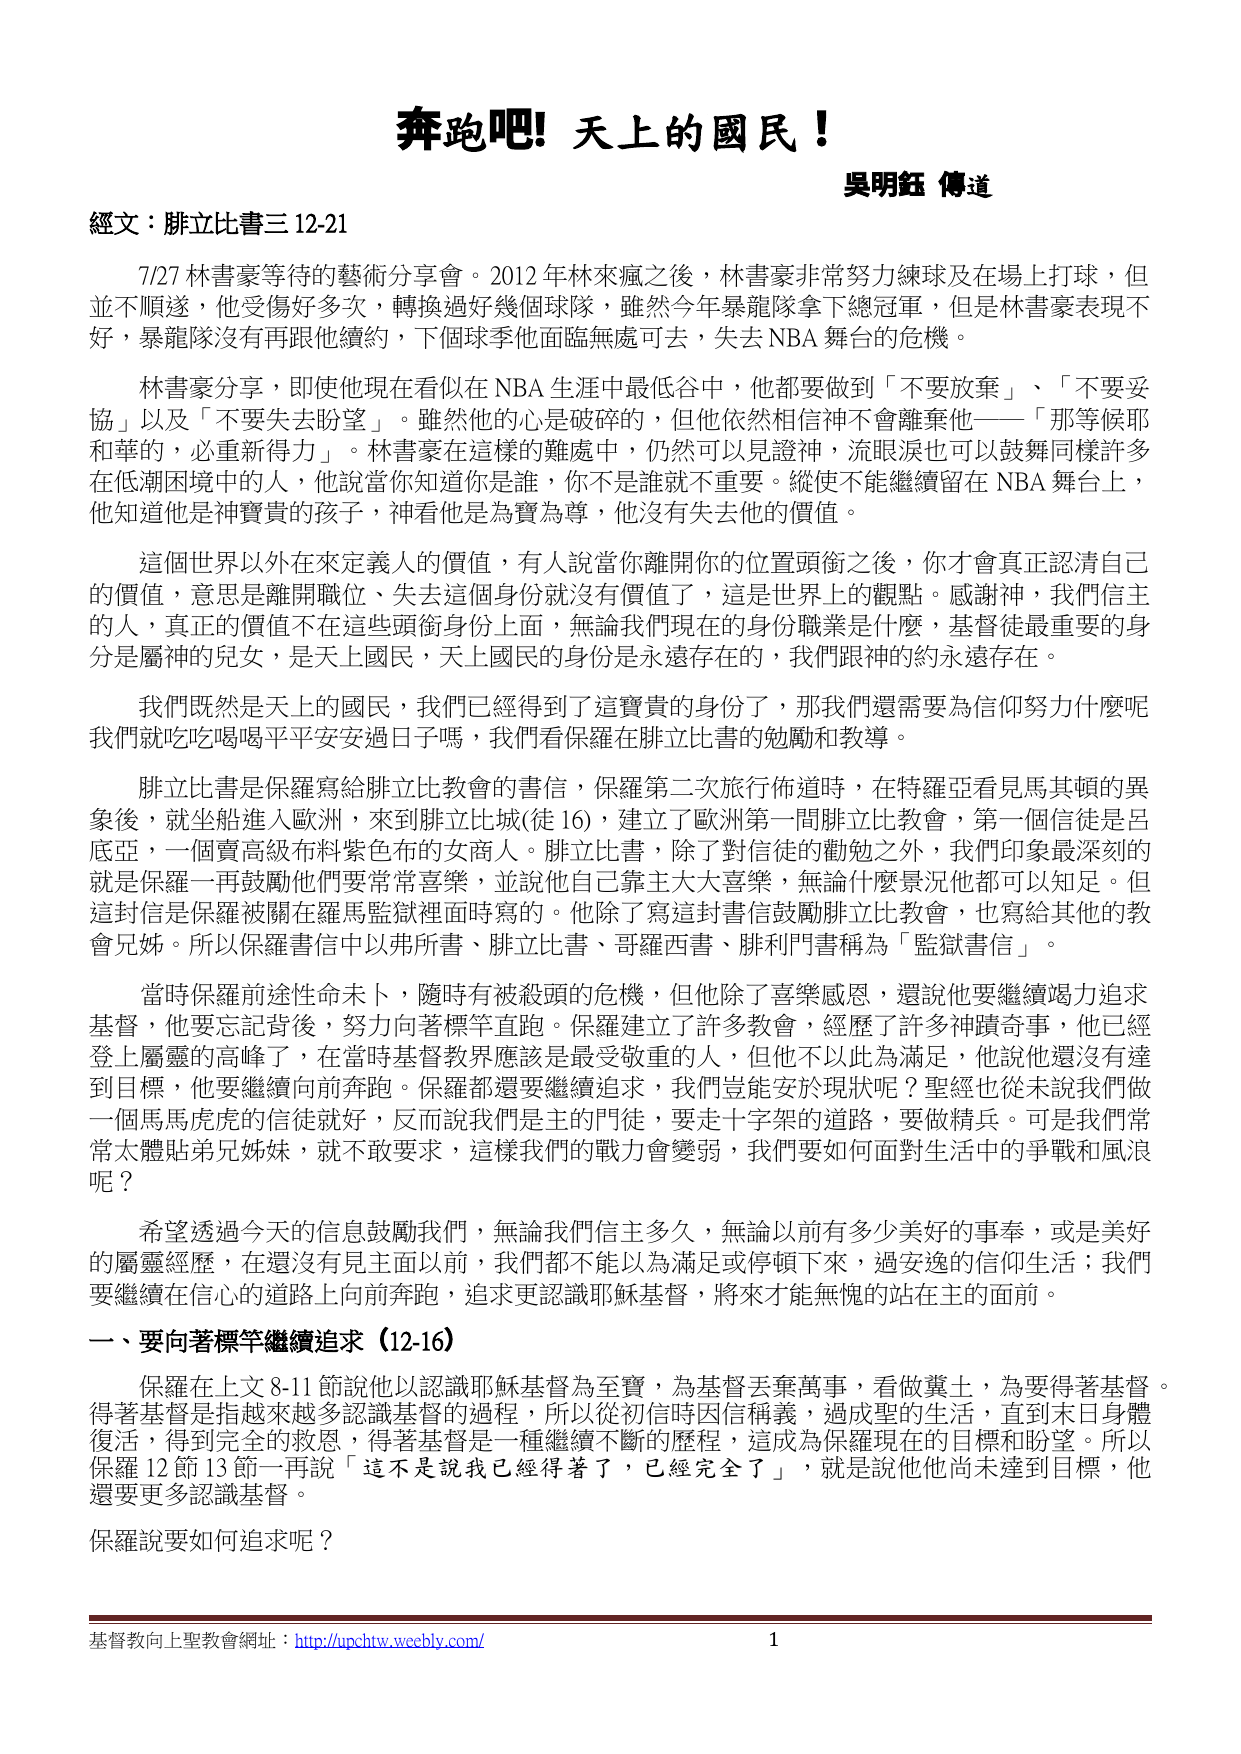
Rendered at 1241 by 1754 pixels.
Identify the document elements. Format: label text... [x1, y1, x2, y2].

text 希望透過今天的信息鼓勵我們，無論我們信主多久，無論以前有多少美好的事奉，或是美好的屬靈經歷，在還沒有見主面以前，我們都不能以為滿足或停頓下來，過安逸的信仰生活；我們要繼續在信心的道路上向前奔跑，追求更認識耶穌基督，將來才能無愧的站在主的面前。 [89, 1214, 1152, 1308]
text 林書豪分享，即使他現在看似在NBA生涯中最低谷中，他都要做到「不要放棄」、「不要妥協」以及「不要失去盼望」。雖然他的心是破碎的，但他依然相信神不會離棄他──「那等候耶和華的，必重新得力」。林書豪在這樣的難處中，仍然可以見證神，流眼淚也可以鼓舞同樣許多在低潮困境中的人，他說當你知道你是誰，你不是誰就不重要。縱使不能繼續留在NBA舞台上，他知道他是神寶貴的孩子，神看他是為寶為尊，他沒有失去他的價值。 [89, 371, 1152, 527]
text 保羅在上文8-11節說他以認識耶穌基督為至寶，為基督丟棄萬事，看做糞土，為要得著基督。得著基督是指越來越多認識基督的過程，所以從初信時因信稱義，過成聖的生活，直到末日身體復活，得到完全的救恩，得著基督是一種繼續不斷的歷程，這成為保羅現在的目標和盼望。所以保羅12節13節一再說「這不是說我已經得著了，已經完全了」，就是說他他尚未達到目標，他還要更多認識基督。 [89, 1373, 1152, 1508]
text 一、要向著標竿繼續追求（12-16） [89, 1327, 1152, 1354]
text 腓立比書是保羅寫給腓立比教會的書信，保羅第二次旅行佈道時，在特羅亞看見馬其頓的異象後，就坐船進入歐洲，來到腓立比城(徒16)，建立了歐洲第一間腓立比教會，第一個信徒是呂底亞，一個賣高級布料紫色布的女商人。腓立比書，除了對信徒的勸勉之外，我們印象最深刻的就是保羅一再鼓勵他們要常常喜樂，並說他自己靠主大大喜樂，無論什麼景況他都可以知足。但這封信是保羅被關在羅馬監獄裡面時寫的。他除了寫這封書信鼓勵腓立比教會，也寫給其他的教會兄姊。所以保羅書信中以弗所書、腓立比書、哥羅西書、腓利門書稱為「監獄書信」。 [89, 771, 1152, 958]
text 7/27林書豪等待的藝術分享會。2012年林來瘋之後，林書豪非常努力練球及在場上打球，但並不順遂，他受傷好多次，轉換過好幾個球隊，雖然今年暴龍隊拿下總冠軍，但是林書豪表現不好，暴龍隊沒有再跟他續約，下個球季他面臨無處可去，失去NBA舞台的危機。 [89, 258, 1152, 352]
text 經文：腓立比書三12-21 [89, 202, 1152, 239]
text 吳明鈺 傳道 [89, 164, 1152, 202]
text 奔跑吧! 天上的國民！ [89, 89, 1152, 164]
text 保羅說要如何追求呢？ [89, 1527, 1152, 1554]
text 我們既然是天上的國民，我們已經得到了這寶貴的身份了，那我們還需要為信仰努力什麼呢？我們就吃吃喝喝平平安安過日子嗎，我們看保羅在腓立比書的勉勵和教導。 [89, 689, 1152, 752]
text 這個世界以外在來定義人的價值，有人說當你離開你的位置頭銜之後，你才會真正認清自己的價值，意思是離開職位、失去這個身份就沒有價值了，這是世界上的觀點。感謝神，我們信主的人，真正的價值不在這些頭銜身份上面，無論我們現在的身份職業是什麼，基督徒最重要的身分是屬神的兒女，是天上國民，天上國民的身份是永遠存在的，我們跟神的約永遠存在。 [89, 546, 1152, 671]
text 當時保羅前途性命未卜，隨時有被殺頭的危機，但他除了喜樂感恩，還說他要繼續竭力追求基督，他要忘記背後，努力向著標竿直跑。保羅建立了許多教會，經歷了許多神蹟奇事，他已經登上屬靈的高峰了，在當時基督教界應該是最受敬重的人，但他不以此為滿足，他說他還沒有達到目標，他要繼續向前奔跑。保羅都還要繼續追求，我們豈能安於現狀呢？聖經也從未說我們做一個馬馬虎虎的信徒就好，反而說我們是主的門徒，要走十字架的道路，要做精兵。可是我們常常太體貼弟兄姊妹，就不敢要求，這樣我們的戰力會變弱，我們要如何面對生活中的爭戰和風浪呢？ [89, 977, 1152, 1196]
